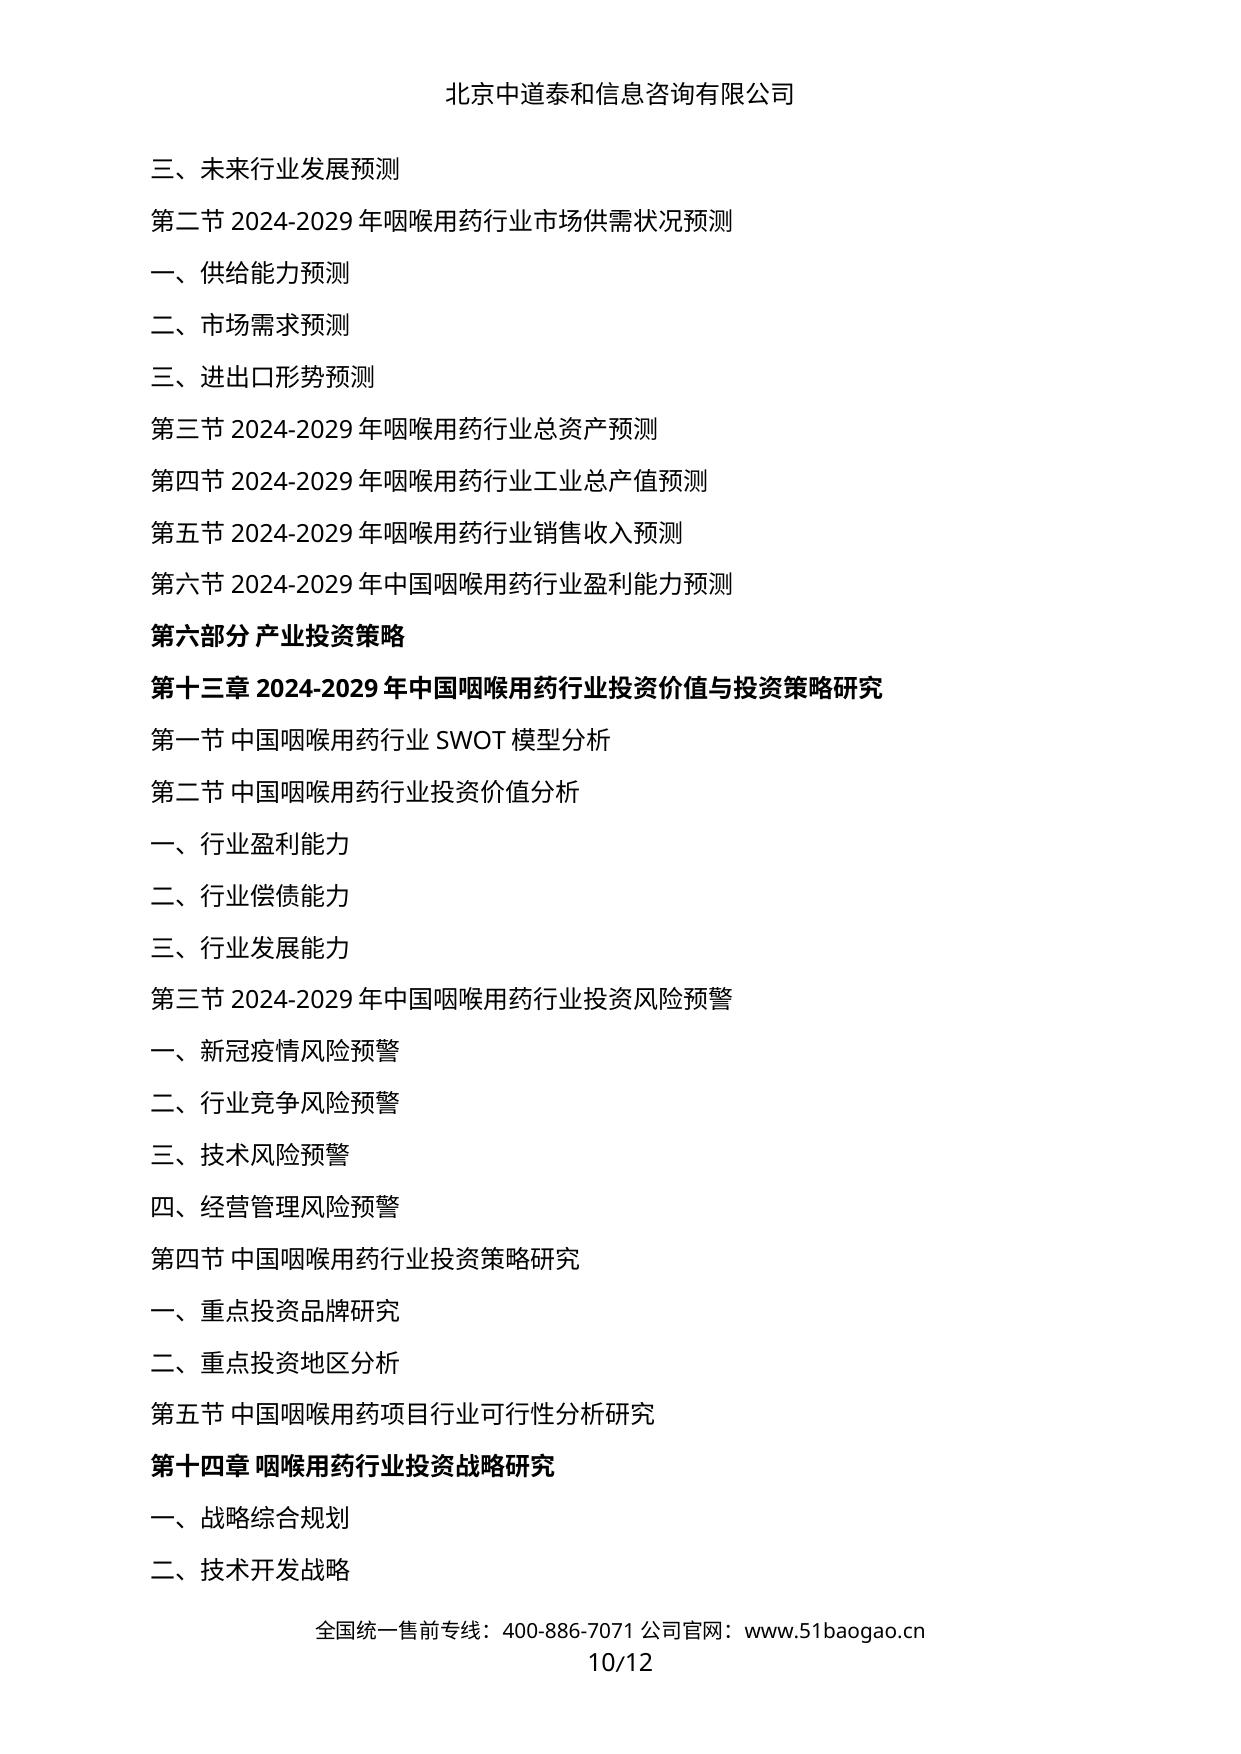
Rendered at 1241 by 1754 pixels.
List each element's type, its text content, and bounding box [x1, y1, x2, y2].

text 第三节 2024-2029年咽喉用药行业总资产预测 [150, 409, 1090, 446]
text 第六节 2024-2029年中国咽喉用药行业盈利能力预测 [150, 565, 1090, 601]
text 第四节 2024-2029年咽喉用药行业工业总产值预测 [150, 461, 1090, 497]
text 三、未来行业发展预测 [150, 150, 1090, 186]
text 二、行业竞争风险预警 [150, 1084, 1090, 1120]
text 第一节 中国咽喉用药行业SWOT模型分析 [150, 721, 1090, 757]
text 一、行业盈利能力 [150, 824, 1090, 861]
text 一、新冠疫情风险预警 [150, 1032, 1090, 1068]
text 三、行业发展能力 [150, 928, 1090, 964]
text 三、技术风险预警 [150, 1136, 1090, 1172]
text 一、供给能力预测 [150, 254, 1090, 290]
text 第十三章 2024-2029年中国咽喉用药行业投资价值与投资策略研究 [150, 669, 1090, 705]
text 第十四章 咽喉用药行业投资战略研究 [150, 1447, 1090, 1483]
text 第五节 中国咽喉用药项目行业可行性分析研究 [150, 1395, 1090, 1431]
text 二、重点投资地区分析 [150, 1343, 1090, 1379]
text 二、行业偿债能力 [150, 876, 1090, 912]
text 第二节 中国咽喉用药行业投资价值分析 [150, 772, 1090, 809]
text 第五节 2024-2029年咽喉用药行业销售收入预测 [150, 513, 1090, 549]
text 第二节 2024-2029年咽喉用药行业市场供需状况预测 [150, 202, 1090, 238]
text 二、市场需求预测 [150, 306, 1090, 342]
text 第四节 中国咽喉用药行业投资策略研究 [150, 1239, 1090, 1276]
text 四、经营管理风险预警 [150, 1187, 1090, 1224]
text 一、重点投资品牌研究 [150, 1291, 1090, 1327]
text 第六部分 产业投资策略 [150, 617, 1090, 653]
text 第三节 2024-2029年中国咽喉用药行业投资风险预警 [150, 980, 1090, 1016]
text 二、技术开发战略 [150, 1551, 1090, 1587]
text 一、战略综合规划 [150, 1499, 1090, 1535]
text 三、进出口形势预测 [150, 357, 1090, 394]
